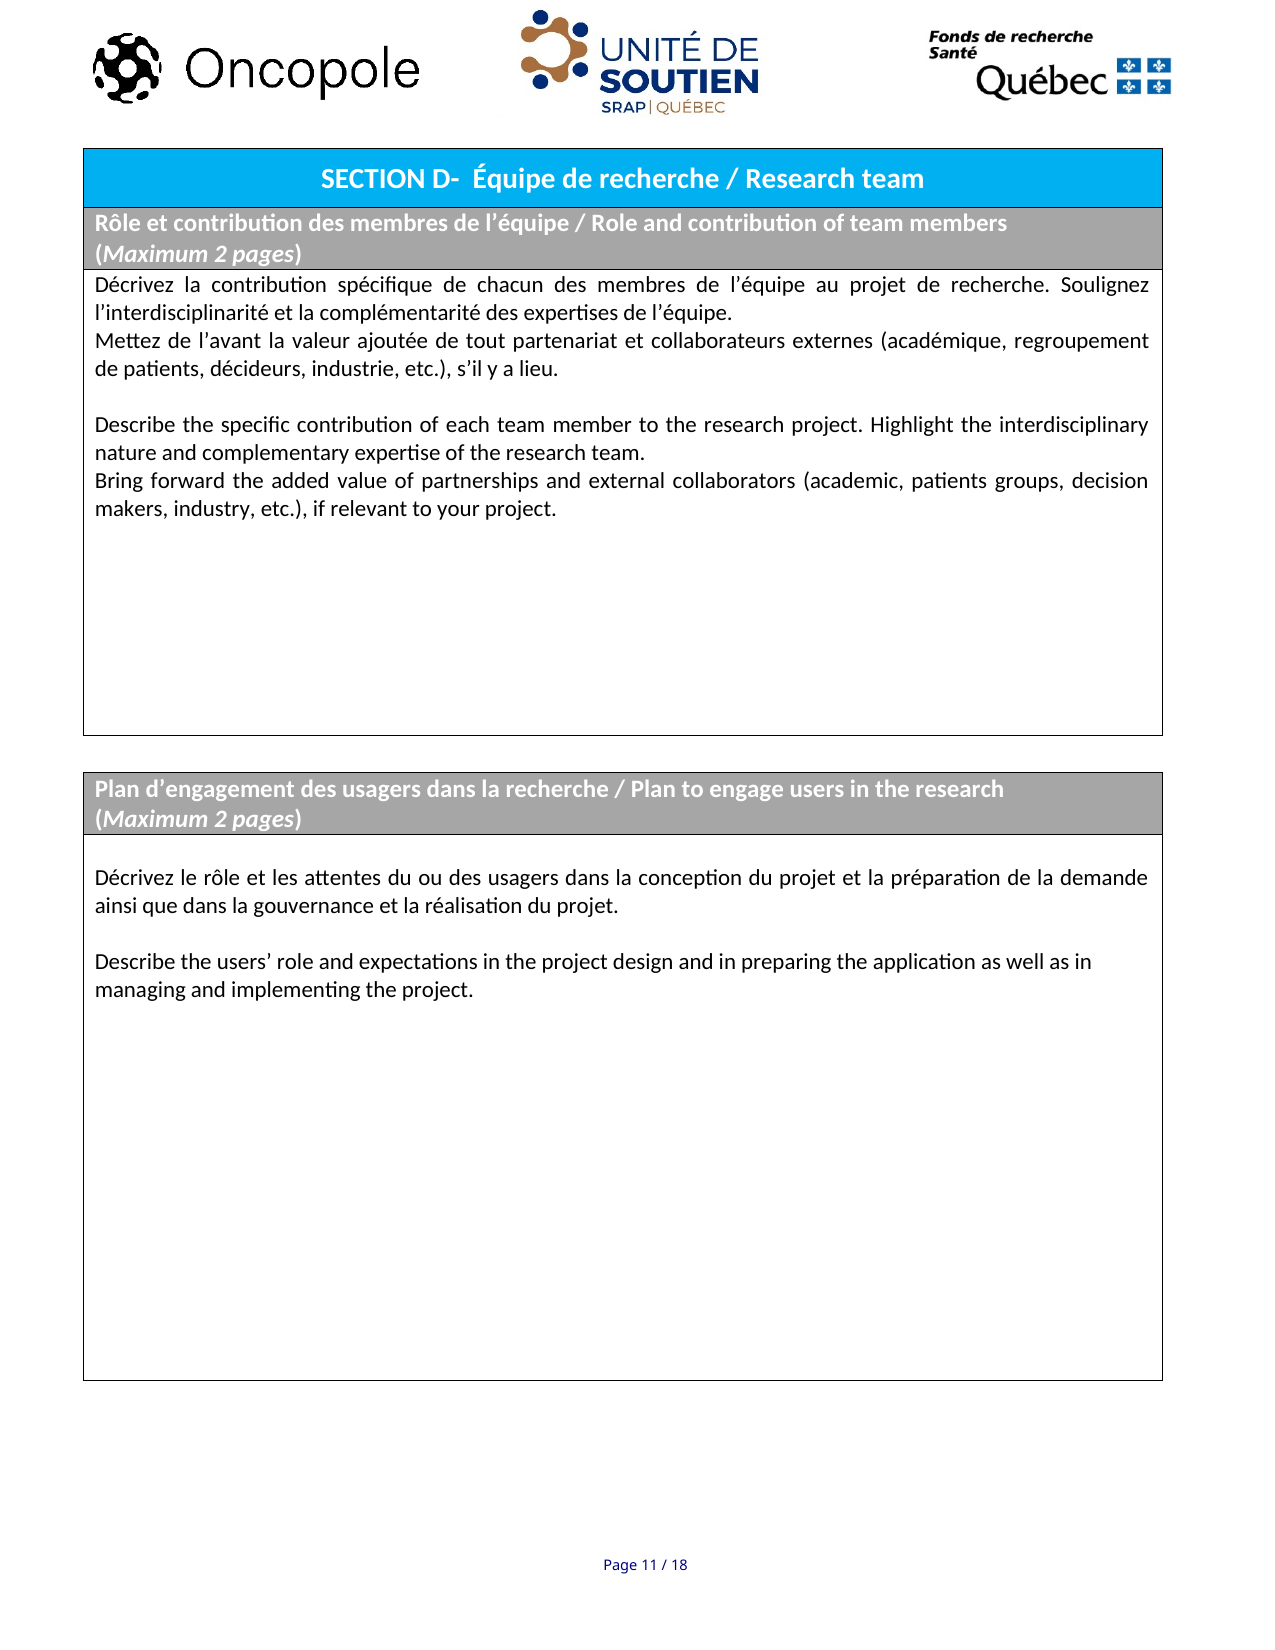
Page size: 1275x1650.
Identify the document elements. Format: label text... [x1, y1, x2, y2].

table_cell Décrivez le rôle et les attentes du ou des usagers dans la conception du projet et la préparation de la demande ainsi que dans la gouvernance et la réalisation du projet. Describe the users’ role and expectations in the project design and in preparing the application as well as in managing and implementing the project. [84, 835, 1162, 1380]
table_header SECTION D- Équipe de recherche / Research team [84, 149, 1162, 207]
table_cell Décrivez la contribution spécifique de chacun des membres de l’équipe au projet de recherche. Soulignez l’interdisciplinarité et la complémentarité des expertises de l’équipe. Mettez de l’avant la valeur ajoutée de tout partenariat et collaborateurs externes (académique, regroupement de patients, décideurs, industrie, etc.), s’il y a lieu. Describe the specific contribution of each team member to the research project. Highlight the interdisciplinary nature and complementary expertise of the research team. Bring forward the added value of partnerships and external collaborators (academic, patients groups, decision makers, industry, etc.), if relevant to your project. [84, 270, 1162, 735]
table_header Plan d’engagement des usagers dans la recherche / Plan to engage users in the research (Maximum 2 pages) [84, 773, 1162, 834]
picture [82, 23, 429, 113]
picture [907, 7, 1194, 117]
picture [494, 0, 784, 136]
table_cell Rôle et contribution des membres de l’équipe / Role and contribution of team members (Maximum 2 pages) [84, 208, 1162, 269]
